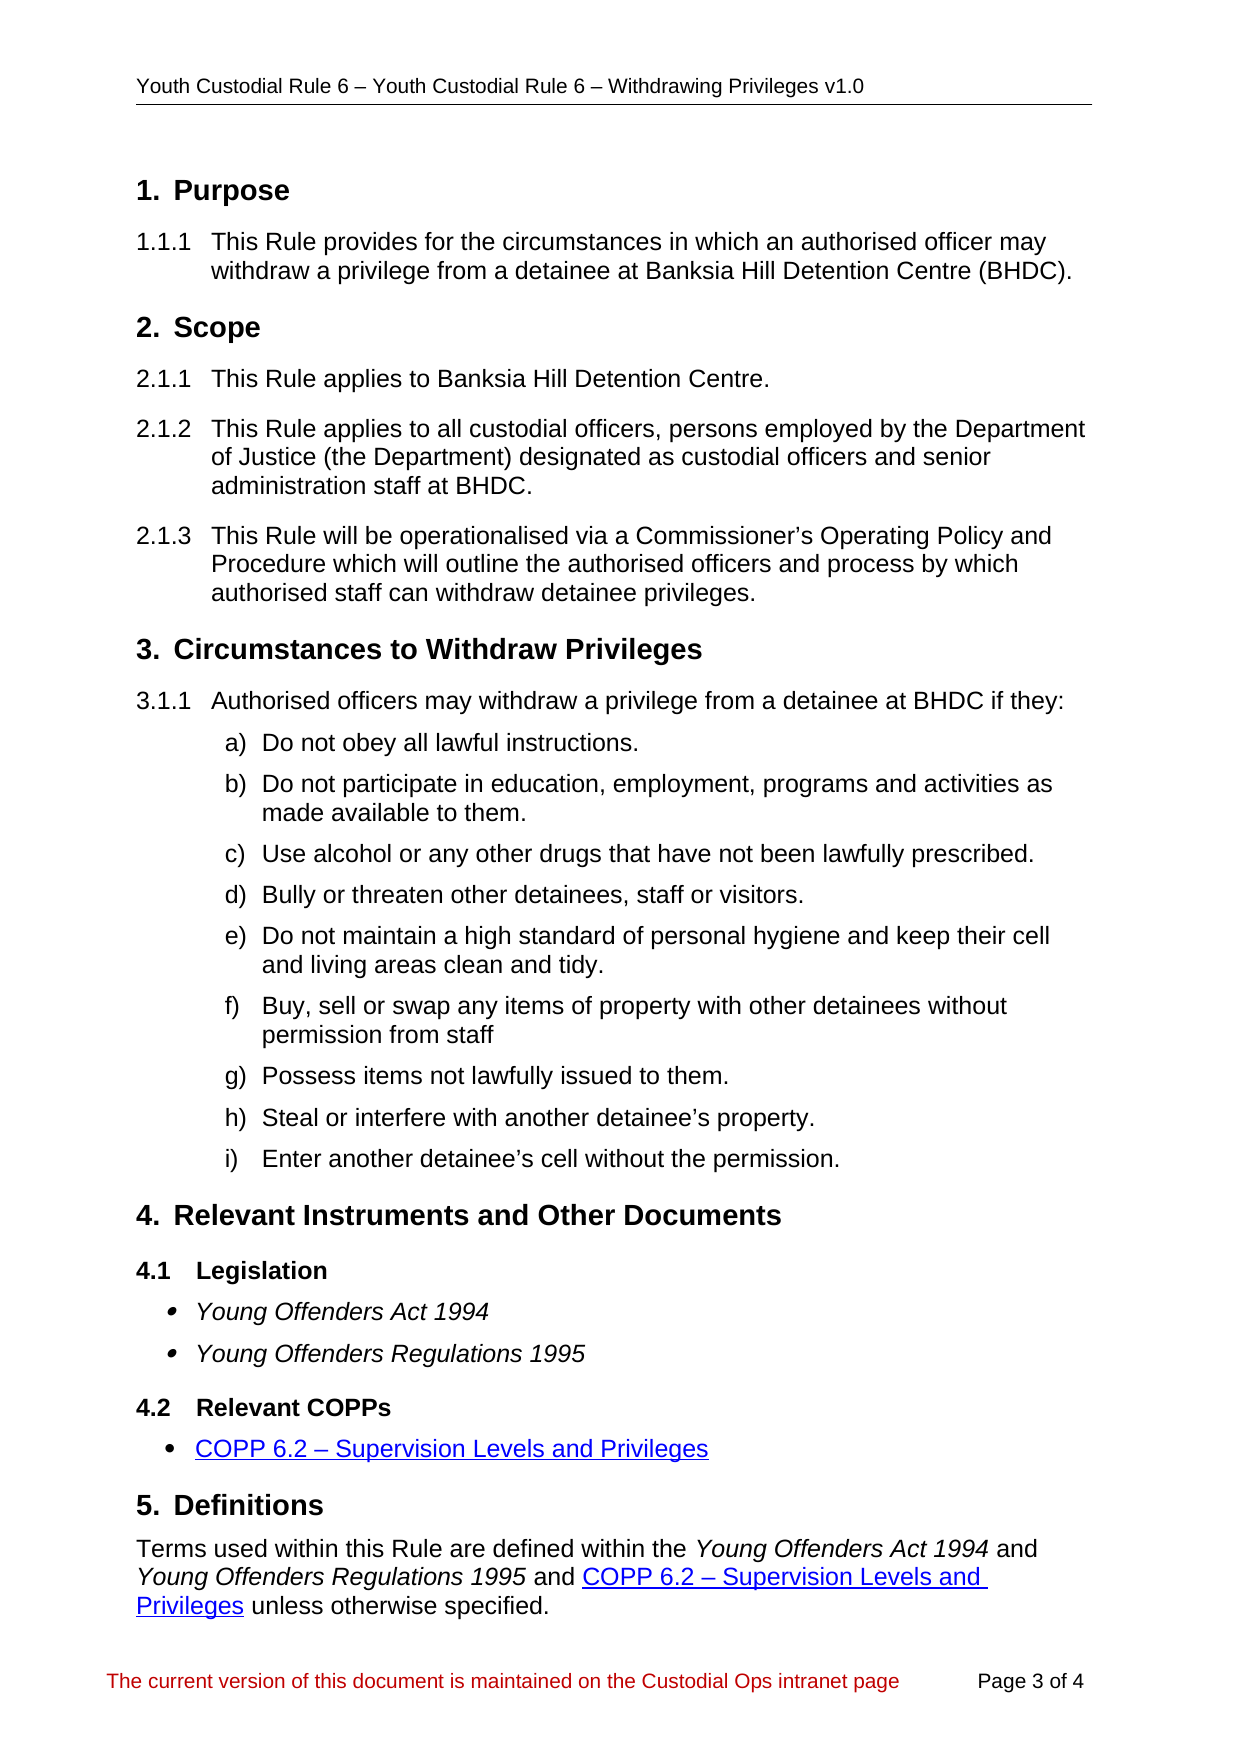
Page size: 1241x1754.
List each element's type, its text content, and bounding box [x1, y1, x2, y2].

subtitle Scope [136, 309, 1092, 343]
list Young Offenders Act 1994 [165, 1297, 1033, 1326]
subtitle Authorised officers may withdraw a privilege from a detainee at BHDC if they: [136, 686, 1092, 715]
list Possess items not lawfully issued to them. [224, 1061, 1092, 1090]
list Do not obey all lawful instructions. [224, 727, 1092, 756]
list Young Offenders Regulations 1995 [165, 1339, 1033, 1367]
subtitle Legislation [136, 1256, 1092, 1285]
subtitle Purpose [136, 173, 1092, 206]
list Enter another detainee’s cell without the permission. [224, 1144, 1092, 1172]
subtitle Circumstances to Withdraw Privileges [136, 632, 1092, 665]
list Bully or threaten other detainees, staff or visitors. [224, 880, 1092, 909]
subtitle Relevant Instruments and Other Documents [136, 1197, 1092, 1231]
list Do not maintain a high standard of personal hygiene and keep their cell and living areas clean and tidy. [224, 921, 1092, 979]
list Steal or interfere with another detainee’s property. [224, 1102, 1092, 1131]
list Buy, sell or swap any items of property with other detainees without permission from staff [224, 991, 1092, 1049]
subtitle Definitions [136, 1488, 1092, 1521]
list COPP 6.2 – Supervision Levels and Privileges [165, 1434, 1033, 1463]
subtitle This Rule will be operationalised via a Commissioner’s Operating Policy and Procedure which will outline the authorised officers and process by which authorised staff can withdraw detainee privileges. [136, 521, 1092, 607]
subtitle This Rule applies to Banksia Hill Detention Centre. [136, 364, 1092, 393]
subtitle Relevant COPPs [136, 1392, 1092, 1421]
subtitle This Rule applies to all custodial officers, persons employed by the Department of Justice (the Department) designated as custodial officers and senior administration staff at BHDC. [136, 413, 1092, 500]
text Terms used within this Rule are defined within the Young Offenders Act 1994 and Young Offenders Regulations 1995 and COPP 6.2 – Supervision Levels and Privileges unless otherwise specified. [136, 1534, 1092, 1620]
list Use alcohol or any other drugs that have not been lawfully prescribed. [224, 839, 1092, 867]
subtitle This Rule provides for the circumstances in which an authorised officer may withdraw a privilege from a detainee at Banksia Hill Detention Centre (BHDC). [136, 227, 1092, 284]
list Do not participate in education, employment, programs and activities as made available to them. [224, 769, 1092, 826]
